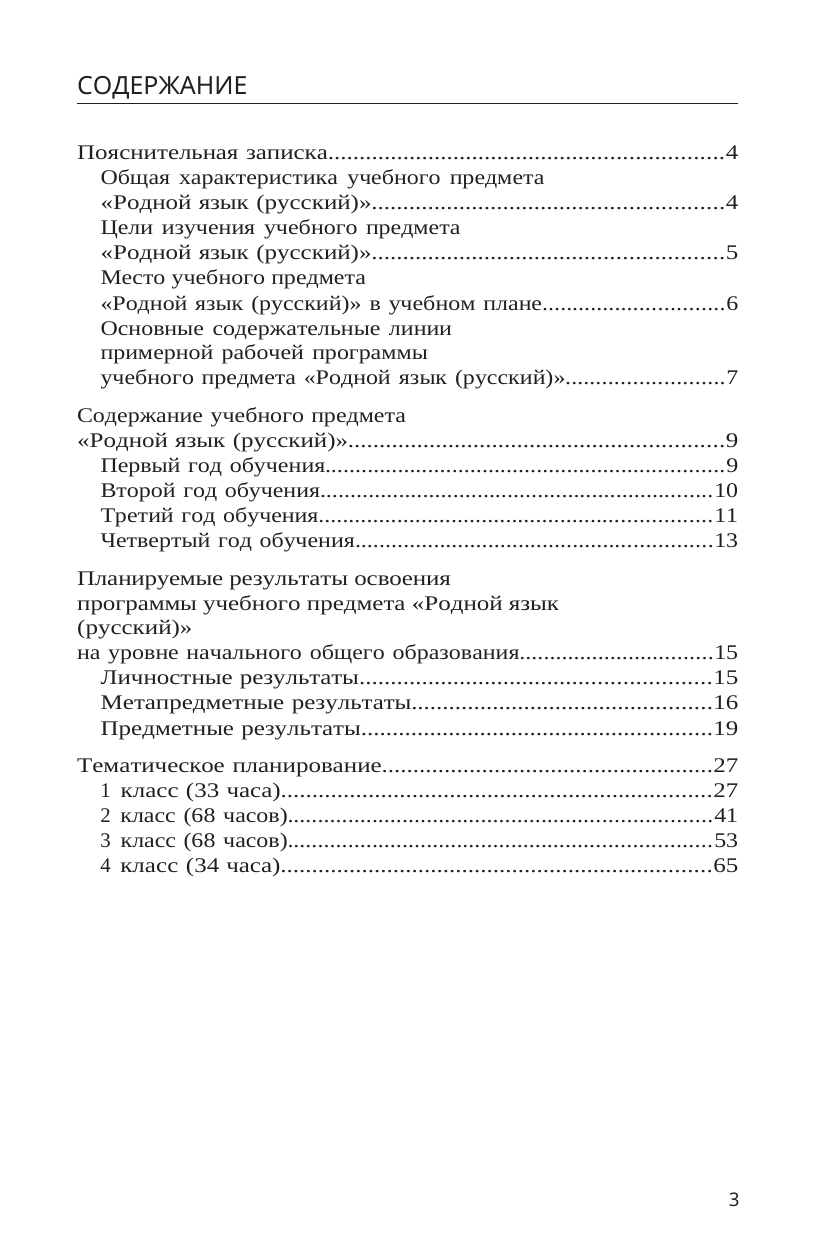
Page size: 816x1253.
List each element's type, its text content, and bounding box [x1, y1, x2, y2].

text 3 [77, 1186, 751, 1212]
text СОДЕРЖАНИЕ [77, 68, 751, 102]
